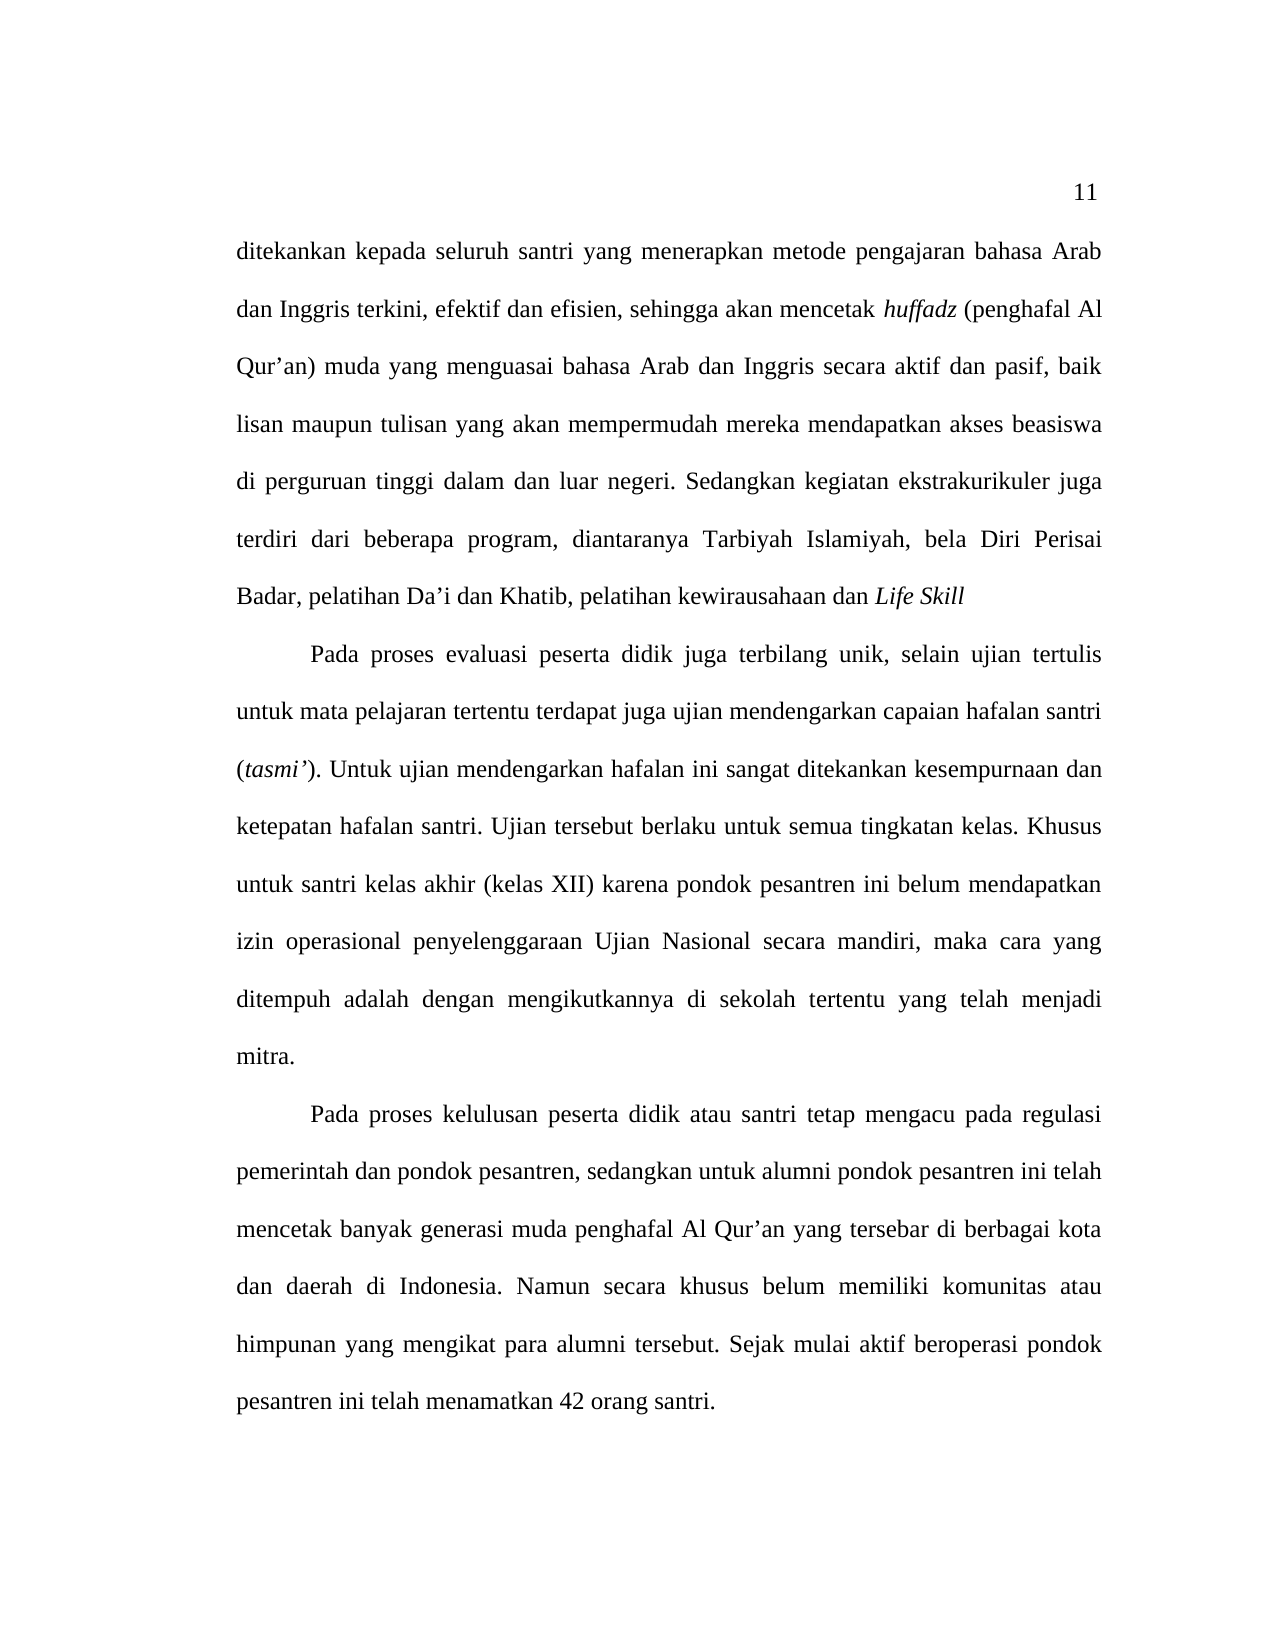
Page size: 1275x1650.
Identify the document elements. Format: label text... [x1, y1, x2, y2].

text Pada proses kelulusan peserta didik atau santri tetap mengacu pada regulasi pemerintah dan pondok pesantren, sedangkan untuk alumni pondok pesantren ini telah mencetak banyak generasi muda penghafal Al Qur’an yang tersebar di berbagai kota dan daerah di Indonesia. Namun secara khusus belum memiliki komunitas atau himpunan yang mengikat para alumni tersebut. Sejak mulai aktif beroperasi pondok pesantren ini telah menamatkan 42 orang santri. [236, 1099, 1103, 1415]
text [236, 236, 1103, 610]
text Pada proses evaluasi peserta didik juga terbilang unik, selain ujian tertulis untuk mata pelajaran tertentu terdapat juga ujian mendengarkan capaian hafalan santri (tasmi’). Untuk ujian mendengarkan hafalan ini sangat ditekankan kesempurnaan dan ketepatan hafalan santri. Ujian tersebut berlaku untuk semua tingkatan kelas. Khusus untuk santri kelas akhir (kelas XII) karena pondok pesantren ini belum mendapatkan izin operasional penyelenggaraan Ujian Nasional secara mandiri, maka cara yang ditempuh adalah dengan mengikutkannya di sekolah tertentu yang telah menjadi mitra. [236, 639, 1103, 1070]
